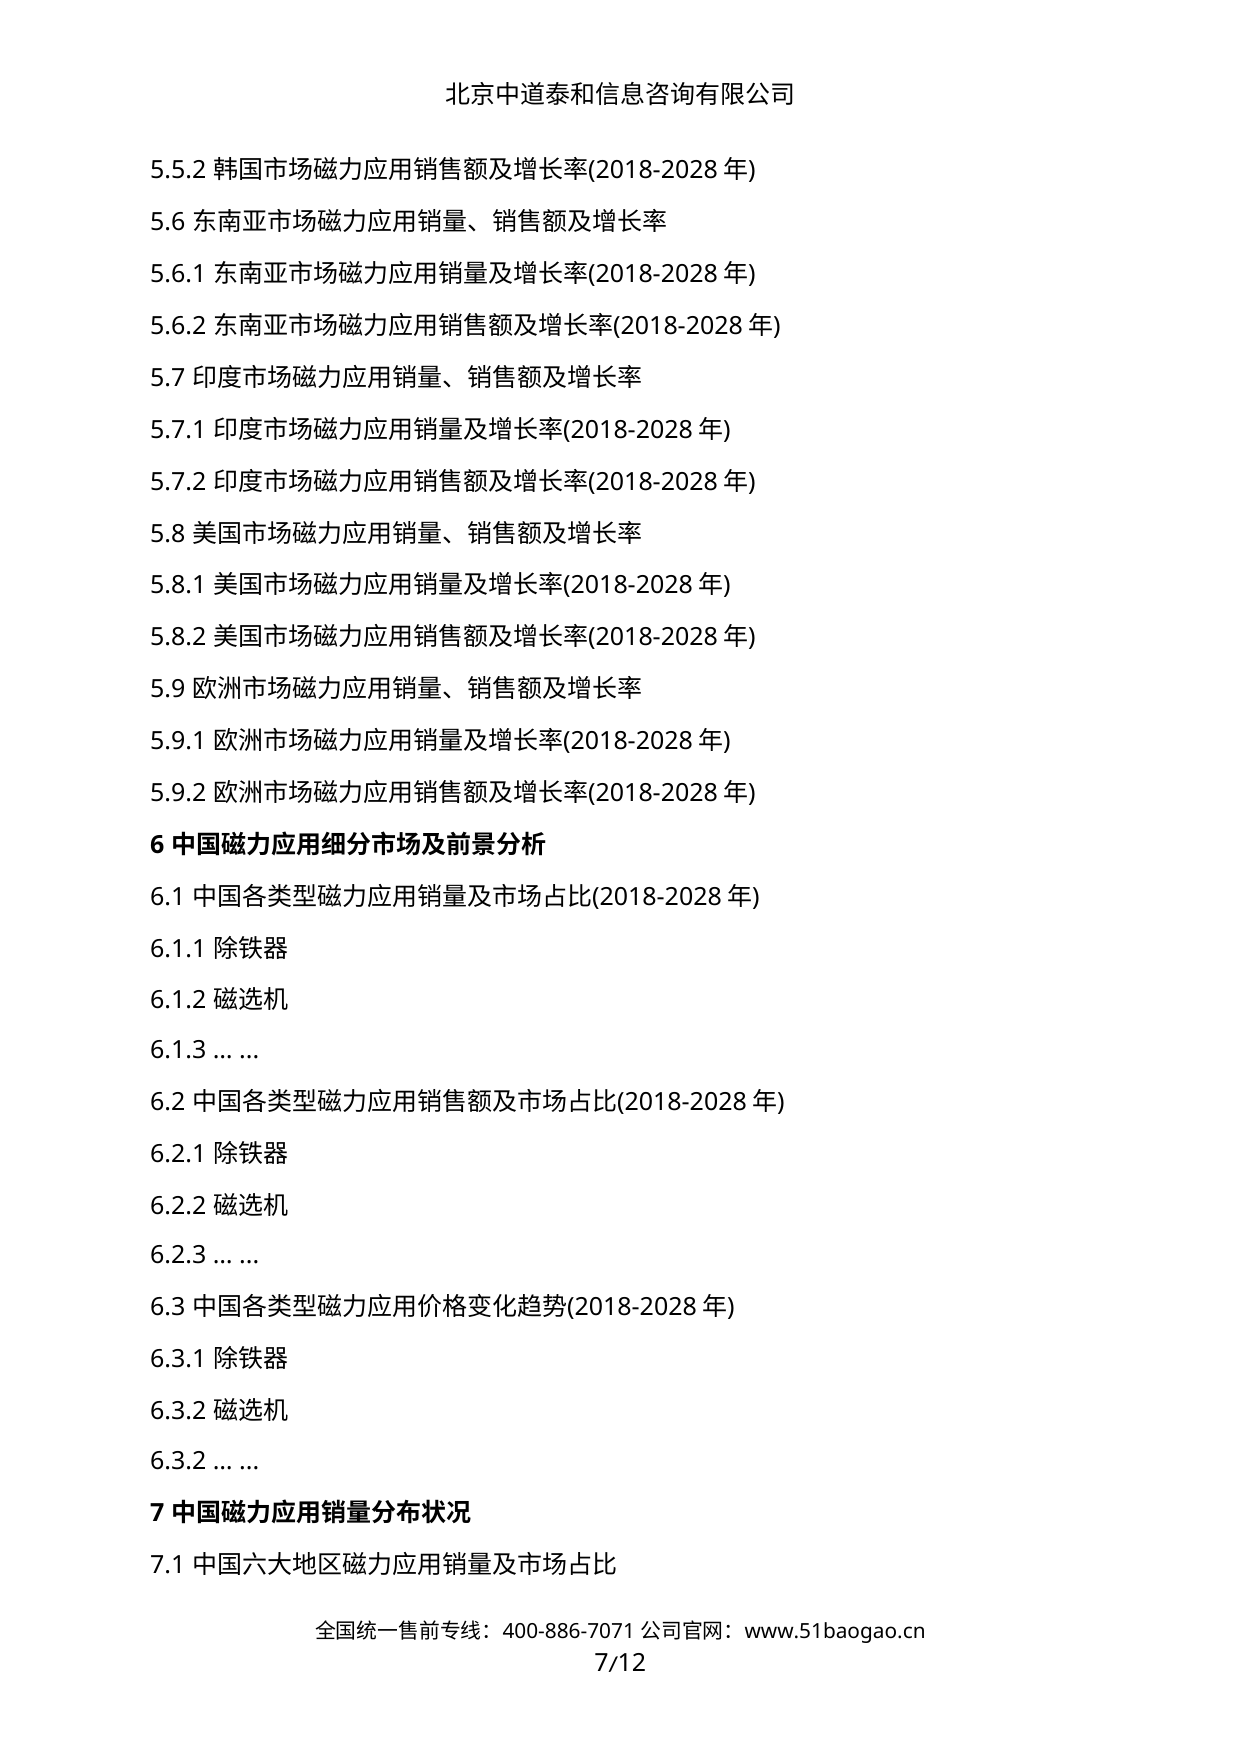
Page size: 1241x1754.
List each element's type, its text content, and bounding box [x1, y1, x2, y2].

text 5.8.1 美国市场磁力应用销量及增长率(2018-2028年) [150, 565, 1090, 601]
text 6.1.1 除铁器 [150, 928, 1090, 964]
text 6.3.2 … ... [150, 1442, 1090, 1477]
text 6.1.3 … ... [150, 1032, 1090, 1066]
text 6.3.2 磁选机 [150, 1391, 1090, 1427]
text 6.2.3 … ... [150, 1237, 1090, 1271]
text 5.7.1 印度市场磁力应用销量及增长率(2018-2028年) [150, 409, 1090, 446]
text 6 中国磁力应用细分市场及前景分析 [150, 824, 1090, 861]
text 5.9 欧洲市场磁力应用销量、销售额及增长率 [150, 669, 1090, 705]
text 5.9.2 欧洲市场磁力应用销售额及增长率(2018-2028年) [150, 772, 1090, 809]
text 6.2.2 磁选机 [150, 1185, 1090, 1222]
text 5.6 东南亚市场磁力应用销量、销售额及增长率 [150, 202, 1090, 238]
text 6.1 中国各类型磁力应用销量及市场占比(2018-2028年) [150, 876, 1090, 912]
text 5.7.2 印度市场磁力应用销售额及增长率(2018-2028年) [150, 461, 1090, 497]
text 7 中国磁力应用销量分布状况 [150, 1492, 1090, 1528]
text 5.9.1 欧洲市场磁力应用销量及增长率(2018-2028年) [150, 721, 1090, 757]
text 5.6.2 东南亚市场磁力应用销售额及增长率(2018-2028年) [150, 306, 1090, 342]
text 6.2 中国各类型磁力应用销售额及市场占比(2018-2028年) [150, 1082, 1090, 1118]
text 5.6.1 东南亚市场磁力应用销量及增长率(2018-2028年) [150, 254, 1090, 290]
text 5.5.2 韩国市场磁力应用销售额及增长率(2018-2028年) [150, 150, 1090, 186]
text 5.8.2 美国市场磁力应用销售额及增长率(2018-2028年) [150, 617, 1090, 653]
text 6.3.1 除铁器 [150, 1339, 1090, 1375]
text 6.1.2 磁选机 [150, 980, 1090, 1016]
text 7.1 中国六大地区磁力应用销量及市场占比 [150, 1544, 1090, 1580]
text 5.8 美国市场磁力应用销量、销售额及增长率 [150, 513, 1090, 549]
text 6.3 中国各类型磁力应用价格变化趋势(2018-2028年) [150, 1287, 1090, 1323]
text 5.7 印度市场磁力应用销量、销售额及增长率 [150, 357, 1090, 394]
text 6.2.1 除铁器 [150, 1133, 1090, 1170]
